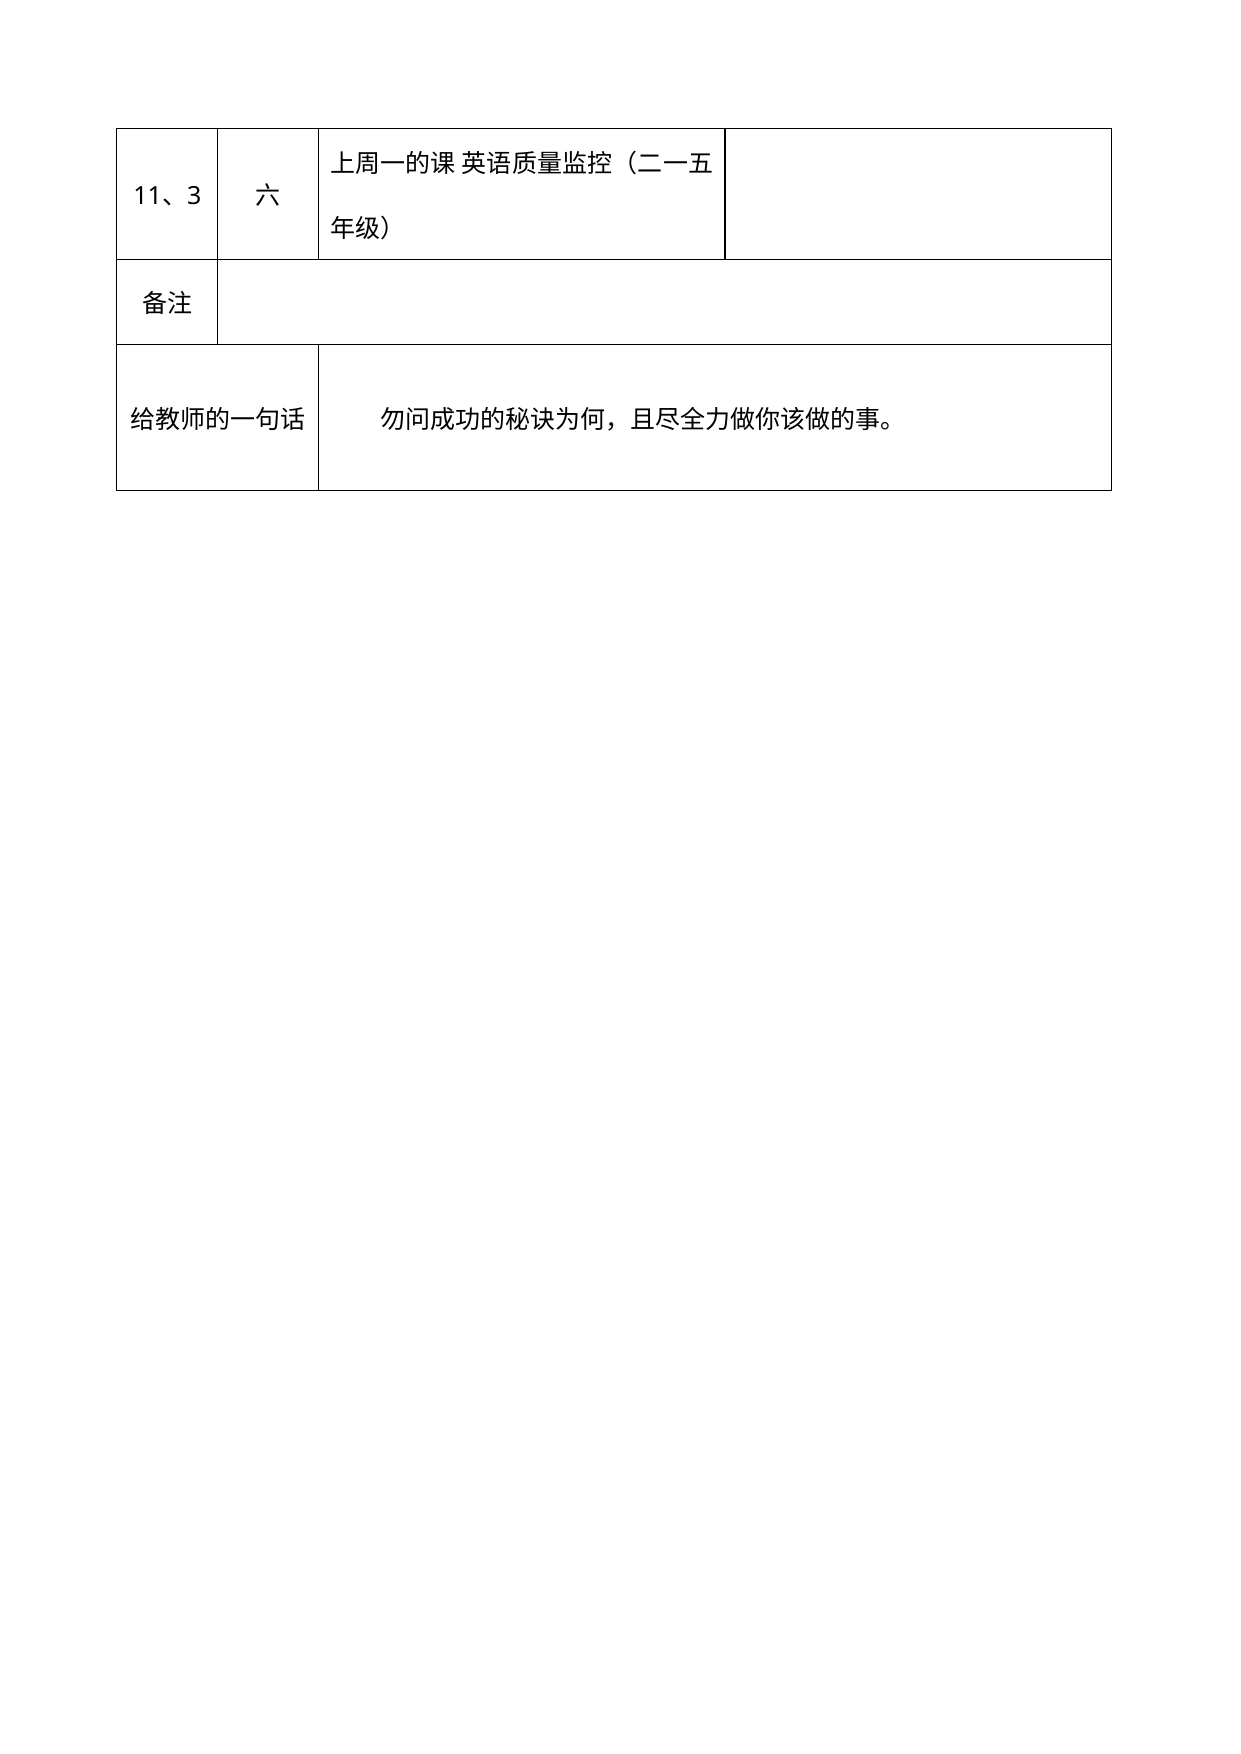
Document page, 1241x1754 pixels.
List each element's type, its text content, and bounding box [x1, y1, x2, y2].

table_cell [726, 129, 1111, 259]
table_cell [218, 260, 1111, 343]
table_cell 勿问成功的秘诀为何，且尽全力做你该做的事。 [319, 345, 1111, 490]
table_cell 备注 [117, 260, 217, 343]
table_cell 11、3 [117, 129, 217, 259]
table_cell 六 [218, 129, 318, 259]
table_cell 上周一的课 英语质量监控（二一五年级） [319, 129, 724, 259]
table_cell 给教师的一句话 [117, 345, 318, 490]
